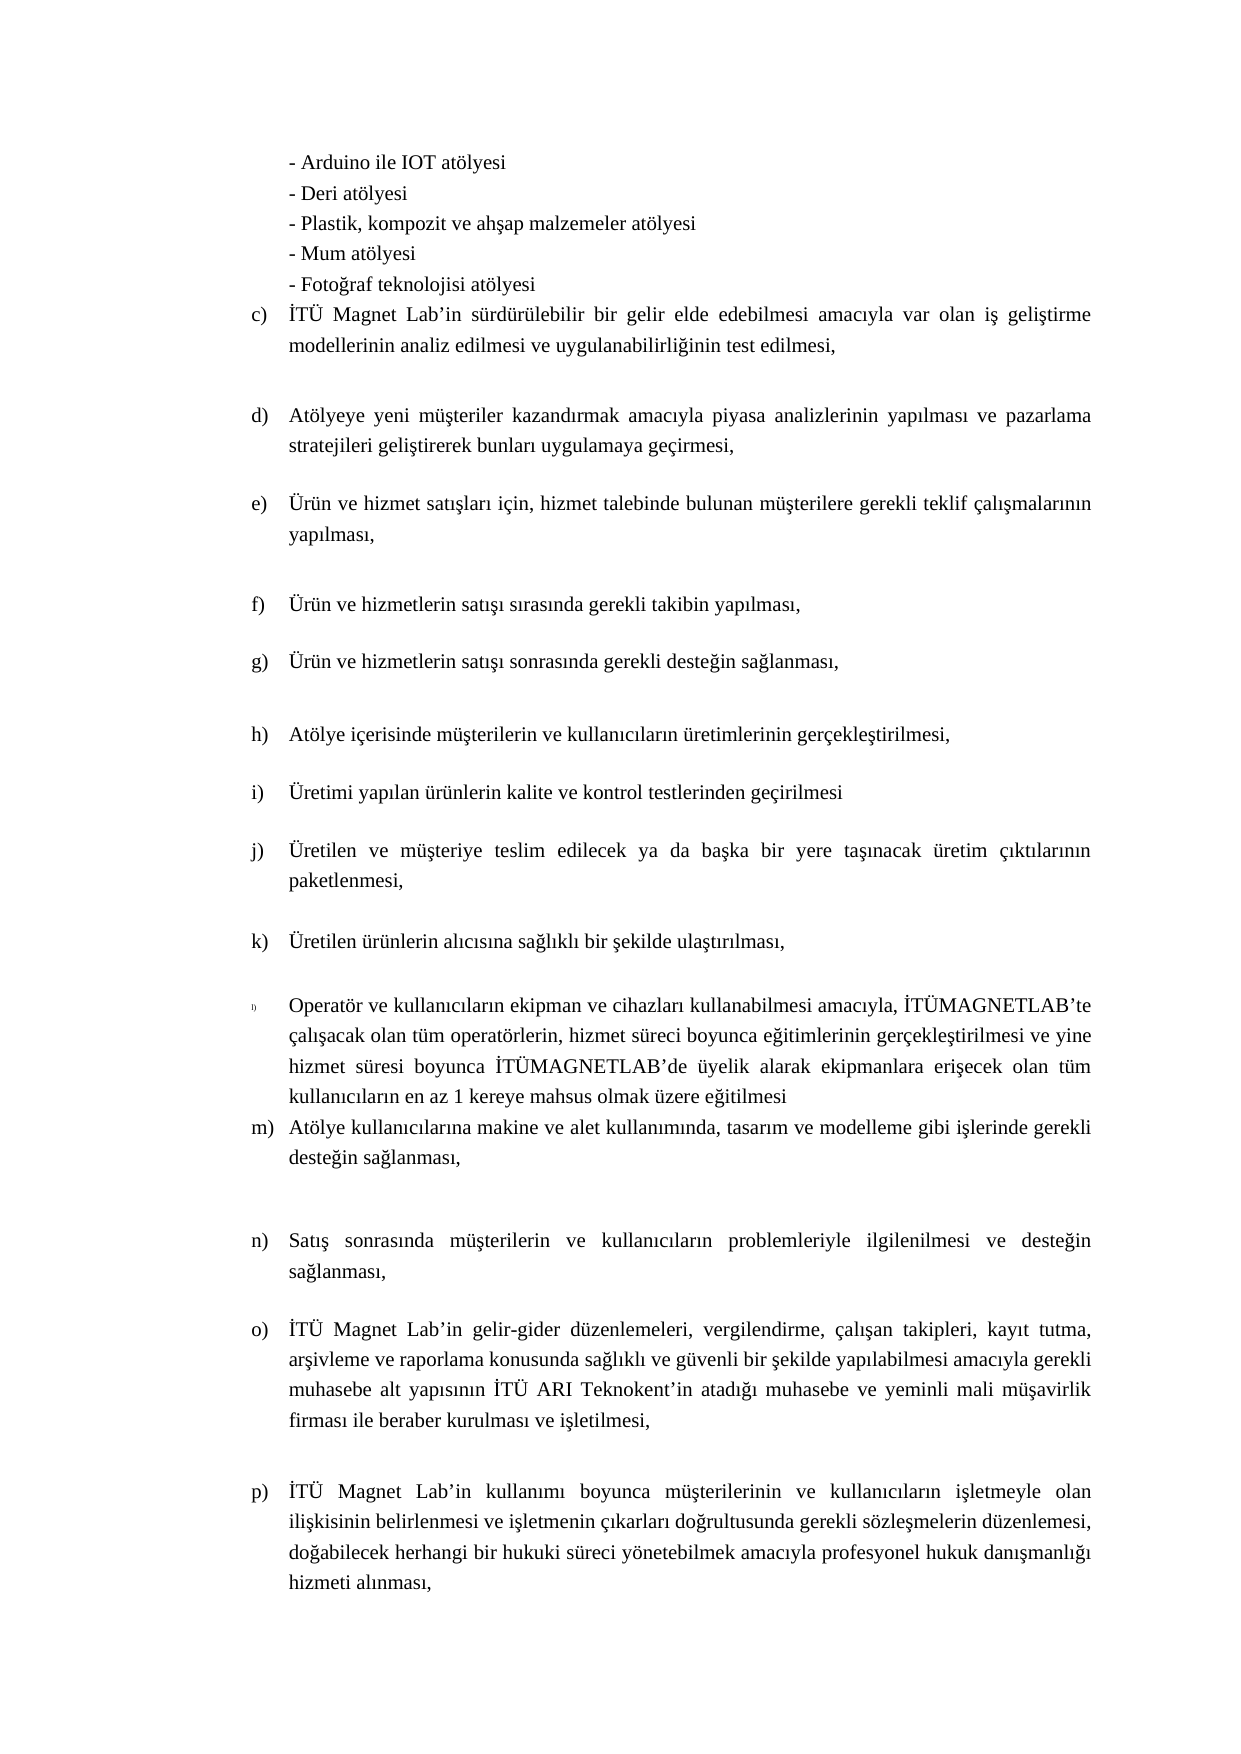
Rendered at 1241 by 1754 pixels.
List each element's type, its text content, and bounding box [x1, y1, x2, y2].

list Üretilen ürünlerin alıcısına sağlıklı bir şekilde ulaştırılması, [251, 927, 1093, 953]
list İTÜ Magnet Lab’in gelir-gider düzenlemeleri, vergilendirme, çalışan takipleri, kayıt tutma, arşivleme ve raporlama konusunda sağlıklı ve güvenli bir şekilde yapılabilmesi amacıyla gerekli muhasebe alt yapısının İTÜ ARI Teknokent’in atadığı muhasebe ve yeminli mali müşavirlik firması ile beraber kurulması ve işletilmesi, [251, 1314, 1093, 1432]
list Üretimi yapılan ürünlerin kalite ve kontrol testlerinden geçirilmesi [251, 777, 1093, 804]
list Atölye kullanıcılarına makine ve alet kullanımında, tasarım ve modelleme gibi işlerinde gerekli desteğin sağlanması, [251, 1112, 1093, 1169]
list İTÜ Magnet Lab’in kullanımı boyunca müşterilerinin ve kullanıcıların işletmeyle olan ilişkisinin belirlenmesi ve işletmenin çıkarları doğrultusunda gerekli sözleşmelerin düzenlemesi, doğabilecek herhangi bir hukuki süreci yönetebilmek amacıyla profesyonel hukuk danışmanlığı hizmeti alınması, [251, 1476, 1093, 1594]
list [288, 148, 1093, 296]
list Üretilen ve müşteriye teslim edilecek ya da başka bir yere taşınacak üretim çıktılarının paketlenmesi, [251, 836, 1093, 892]
list Atölyeye yeni müşteriler kazandırmak amacıyla piyasa analizlerinin yapılması ve pazarlama stratejileri geliştirerek bunları uygulamaya geçirmesi, [251, 400, 1093, 457]
list Satış sonrasında müşterilerin ve kullanıcıların problemleriyle ilgilenilmesi ve desteğin sağlanması, [251, 1226, 1093, 1283]
list Operatör ve kullanıcıların ekipman ve cihazları kullanabilmesi amacıyla, İTÜMAGNETLAB’te çalışacak olan tüm operatörlerin, hizmet süreci boyunca eğitimlerinin gerçekleştirilmesi ve yine hizmet süresi boyunca İTÜMAGNETLAB’de üyelik alarak ekipmanlara erişecek olan tüm kullanıcıların en az 1 kereye mahsus olmak üzere eğitilmesi [251, 991, 1093, 1108]
list Ürün ve hizmetlerin satışı sırasında gerekli takibin yapılması, [251, 589, 1093, 616]
list Ürün ve hizmetlerin satışı sonrasında gerekli desteğin sağlanması, [251, 647, 1093, 673]
list İTÜ Magnet Lab’in sürdürülebilir bir gelir elde edebilmesi amacıyla var olan iş geliştirme modellerinin analiz edilmesi ve uygulanabilirliğinin test edilmesi, [251, 300, 1093, 357]
list Ürün ve hizmet satışları için, hizmet talebinde bulunan müşterilere gerekli teklif çalışmalarının yapılması, [251, 489, 1093, 546]
list Atölye içerisinde müşterilerin ve kullanıcıların üretimlerinin gerçekleştirilmesi, [251, 719, 1093, 746]
